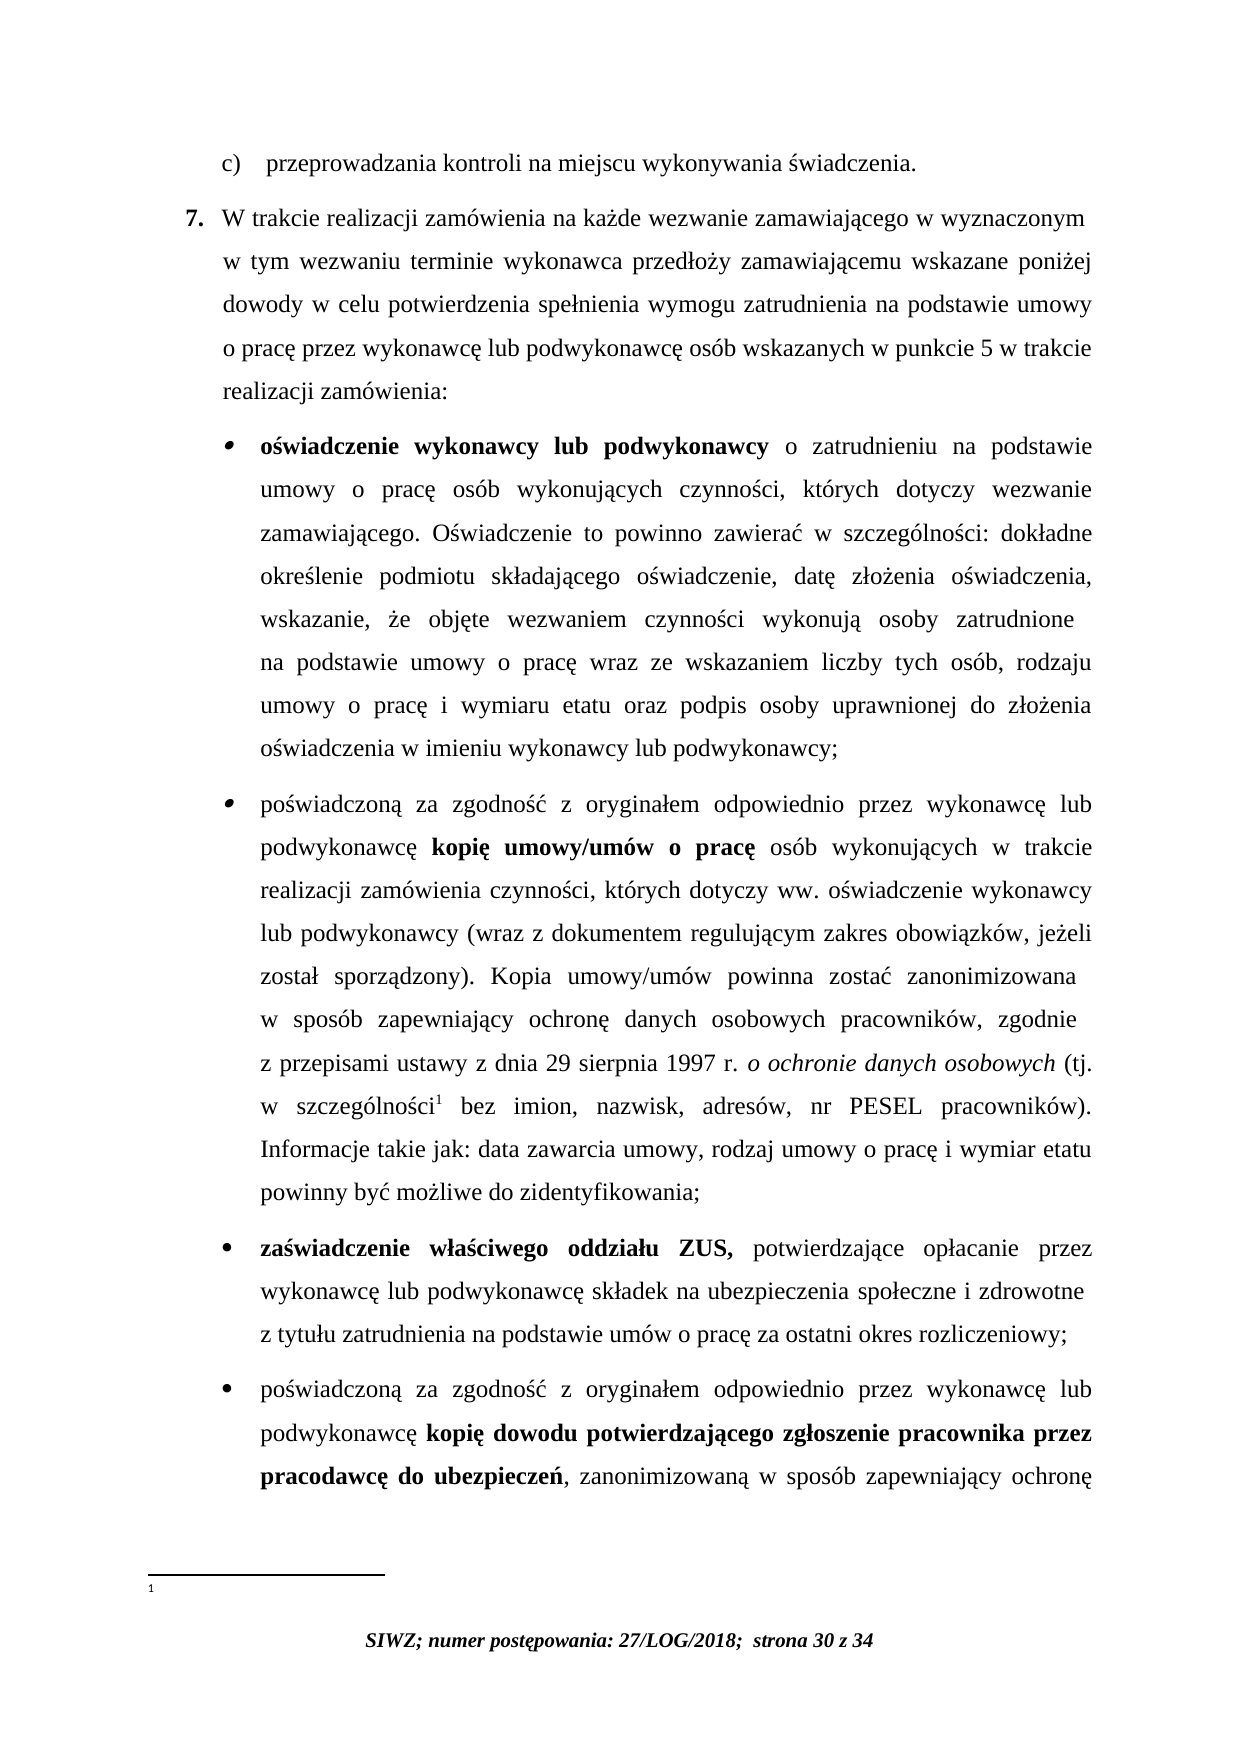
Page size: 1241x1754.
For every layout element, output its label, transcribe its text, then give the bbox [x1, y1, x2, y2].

list poświadczoną za zgodność z oryginałem odpowiednio przez wykonawcę lub podwykonawcę kopię umowy/umów o pracę osób wykonujących w trakcie realizacji zamówienia czynności, których dotyczy ww. oświadczenie wykonawcy lub podwykonawcy (wraz z dokumentem regulującym zakres obowiązków, jeżeli został sporządzony). Kopia umowy/umów powinna zostać zanonimizowana w sposób zapewniający ochronę danych osobowych pracowników, zgodnie z przepisami ustawy z dnia 29 sierpnia 1997 r. o ochronie danych osobowych (tj. w szczególności bez imion, nazwisk, adresów, nr PESEL pracowników). Informacje takie jak: data zawarcia umowy, rodzaj umowy o pracę i wymiar etatu powinny być możliwe do zidentyfikowania; [223, 789, 1093, 1206]
list oświadczenie wykonawcy lub podwykonawcy o zatrudnieniu na podstawie umowy o pracę osób wykonujących czynności, których dotyczy wezwanie zamawiającego. Oświadczenie to powinno zawierać w szczególności: dokładne określenie podmiotu składającego oświadczenie, datę złożenia oświadczenia, wskazanie, że objęte wezwaniem czynności wykonują osoby zatrudnione na podstawie umowy o pracę wraz ze wskazaniem liczby tych osób, rodzaju umowy o pracę i wymiaru etatu oraz podpis osoby uprawnionej do złożenia oświadczenia w imieniu wykonawcy lub podwykonawcy; [223, 431, 1093, 762]
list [223, 1374, 1093, 1489]
list zaświadczenie właściwego oddziału ZUS, potwierdzające opłacanie przez wykonawcę lub podwykonawcę składek na ubezpieczenia społeczne i zdrowotne z tytułu zatrudnienia na podstawie umów o pracę za ostatni okres rozliczeniowy; [223, 1233, 1093, 1348]
list przeprowadzania kontroli na miejscu wykonywania świadczenia. [221, 148, 1093, 176]
list W trakcie realizacji zamówienia na każde wezwanie zamawiającego w wyznaczonym w tym wezwaniu terminie wykonawca przedłoży zamawiającemu wskazane poniżej dowody w celu potwierdzenia spełnienia wymogu zatrudnienia na podstawie umowy o pracę przez wykonawcę lub podwykonawcę osób wskazanych w punkcie 5 w trakcie realizacji zamówienia: [185, 203, 1093, 404]
